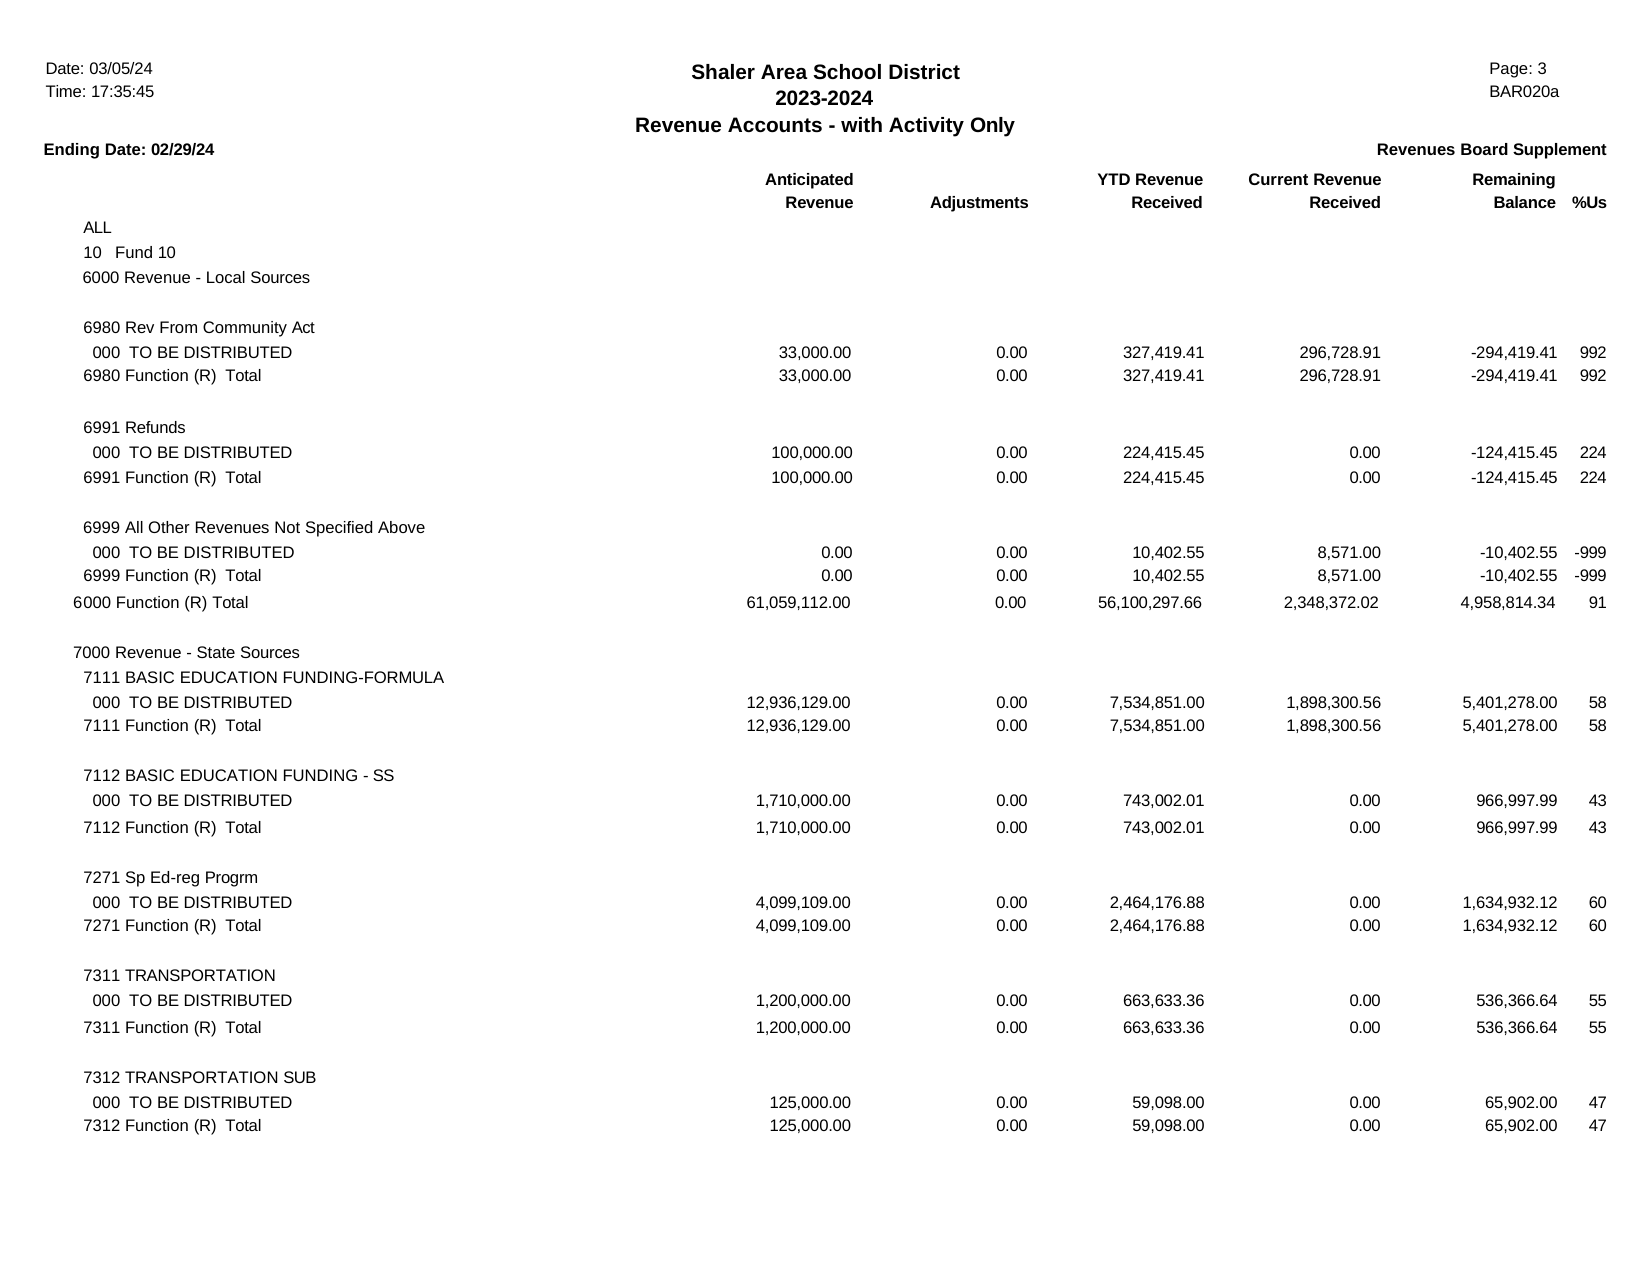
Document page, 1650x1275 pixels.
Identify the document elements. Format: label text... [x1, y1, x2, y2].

subtitle Revenue Accounts - with Activity Only [0, 113, 1650, 137]
text Ending Date: 02/29/24 Revenues Board Supplement [0, 140, 1650, 159]
text 7000 Revenue - State Sources [73, 643, 1650, 662]
text 6000 Revenue - Local Sources [82, 268, 1650, 287]
text 6 [73, 593, 1650, 612]
